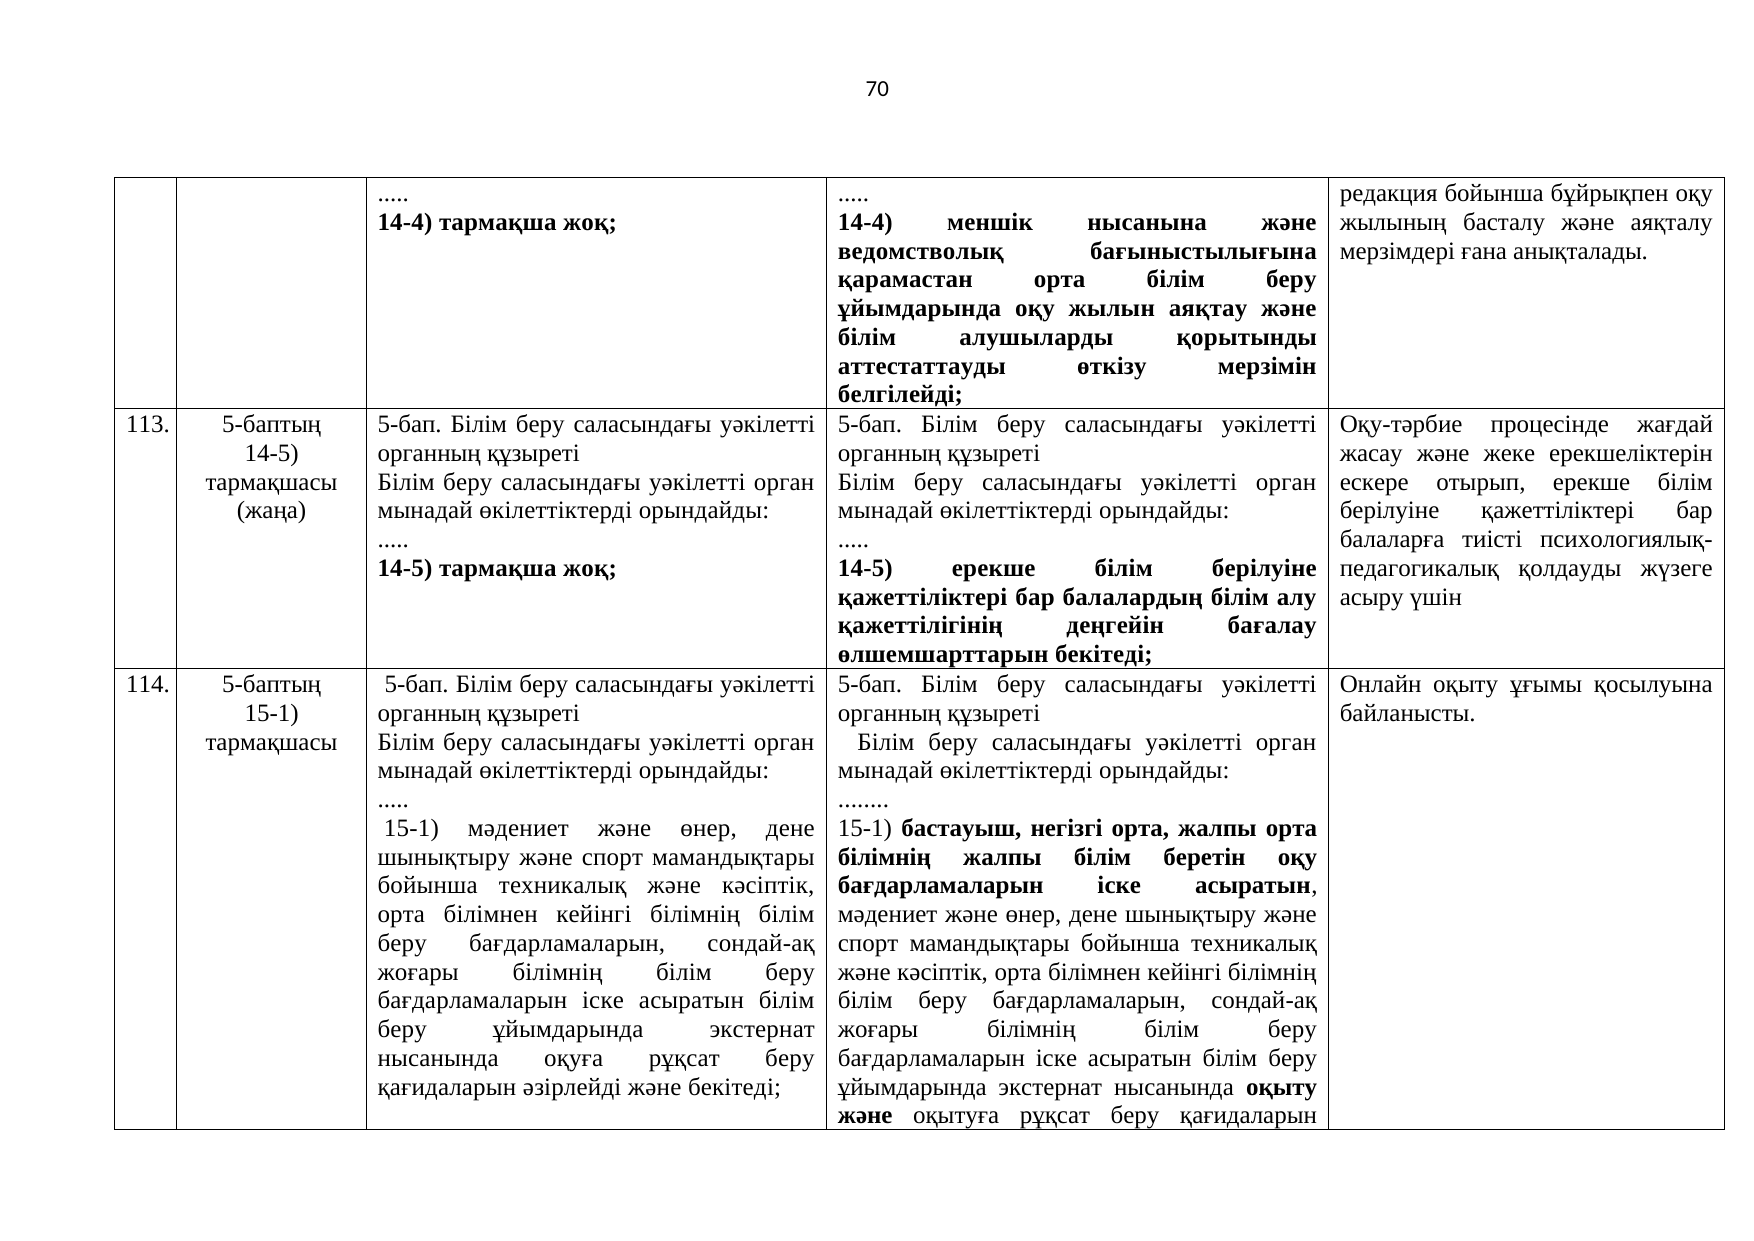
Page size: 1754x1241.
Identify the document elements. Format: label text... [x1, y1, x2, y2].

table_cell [827, 669, 1328, 1129]
table_cell 5-баптың 14-5) тармақшасы (жаңа) [177, 409, 366, 668]
table_cell [115, 409, 176, 668]
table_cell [177, 669, 366, 1129]
table_cell [115, 178, 176, 408]
table_cell [115, 669, 176, 1129]
table_cell Оқу-тәрбие процесінде жағдай жасау және жеке ерекшеліктерін ескере отырып, ерекше білім берілуіне қажеттіліктері бар балаларға тиісті психологиялық-педагогикалық қолдауды жүзеге асыру үшін [1329, 409, 1724, 668]
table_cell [177, 178, 366, 408]
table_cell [827, 178, 1328, 408]
table_cell 5-бап. Білім беру саласындағы уәкілетті органның құзыреті Білім беру саласындағы уәкілетті орган мынадай өкілеттіктерді орындайды: ..... 14-5) ерекше білім берілуіне қажеттіліктері бар балалардың білім алу қажеттілігінің деңгейін бағалау өлшемшарттарын бекітеді; [827, 409, 1328, 668]
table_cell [1329, 669, 1724, 1129]
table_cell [1329, 178, 1724, 408]
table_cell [367, 669, 826, 1129]
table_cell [367, 178, 826, 408]
table_cell 5-бап. Білім беру саласындағы уәкілетті органның құзыреті Білім беру саласындағы уәкілетті орган мынадай өкілеттіктерді орындайды: ..... 14-5) тармақша жоқ; [367, 409, 826, 668]
